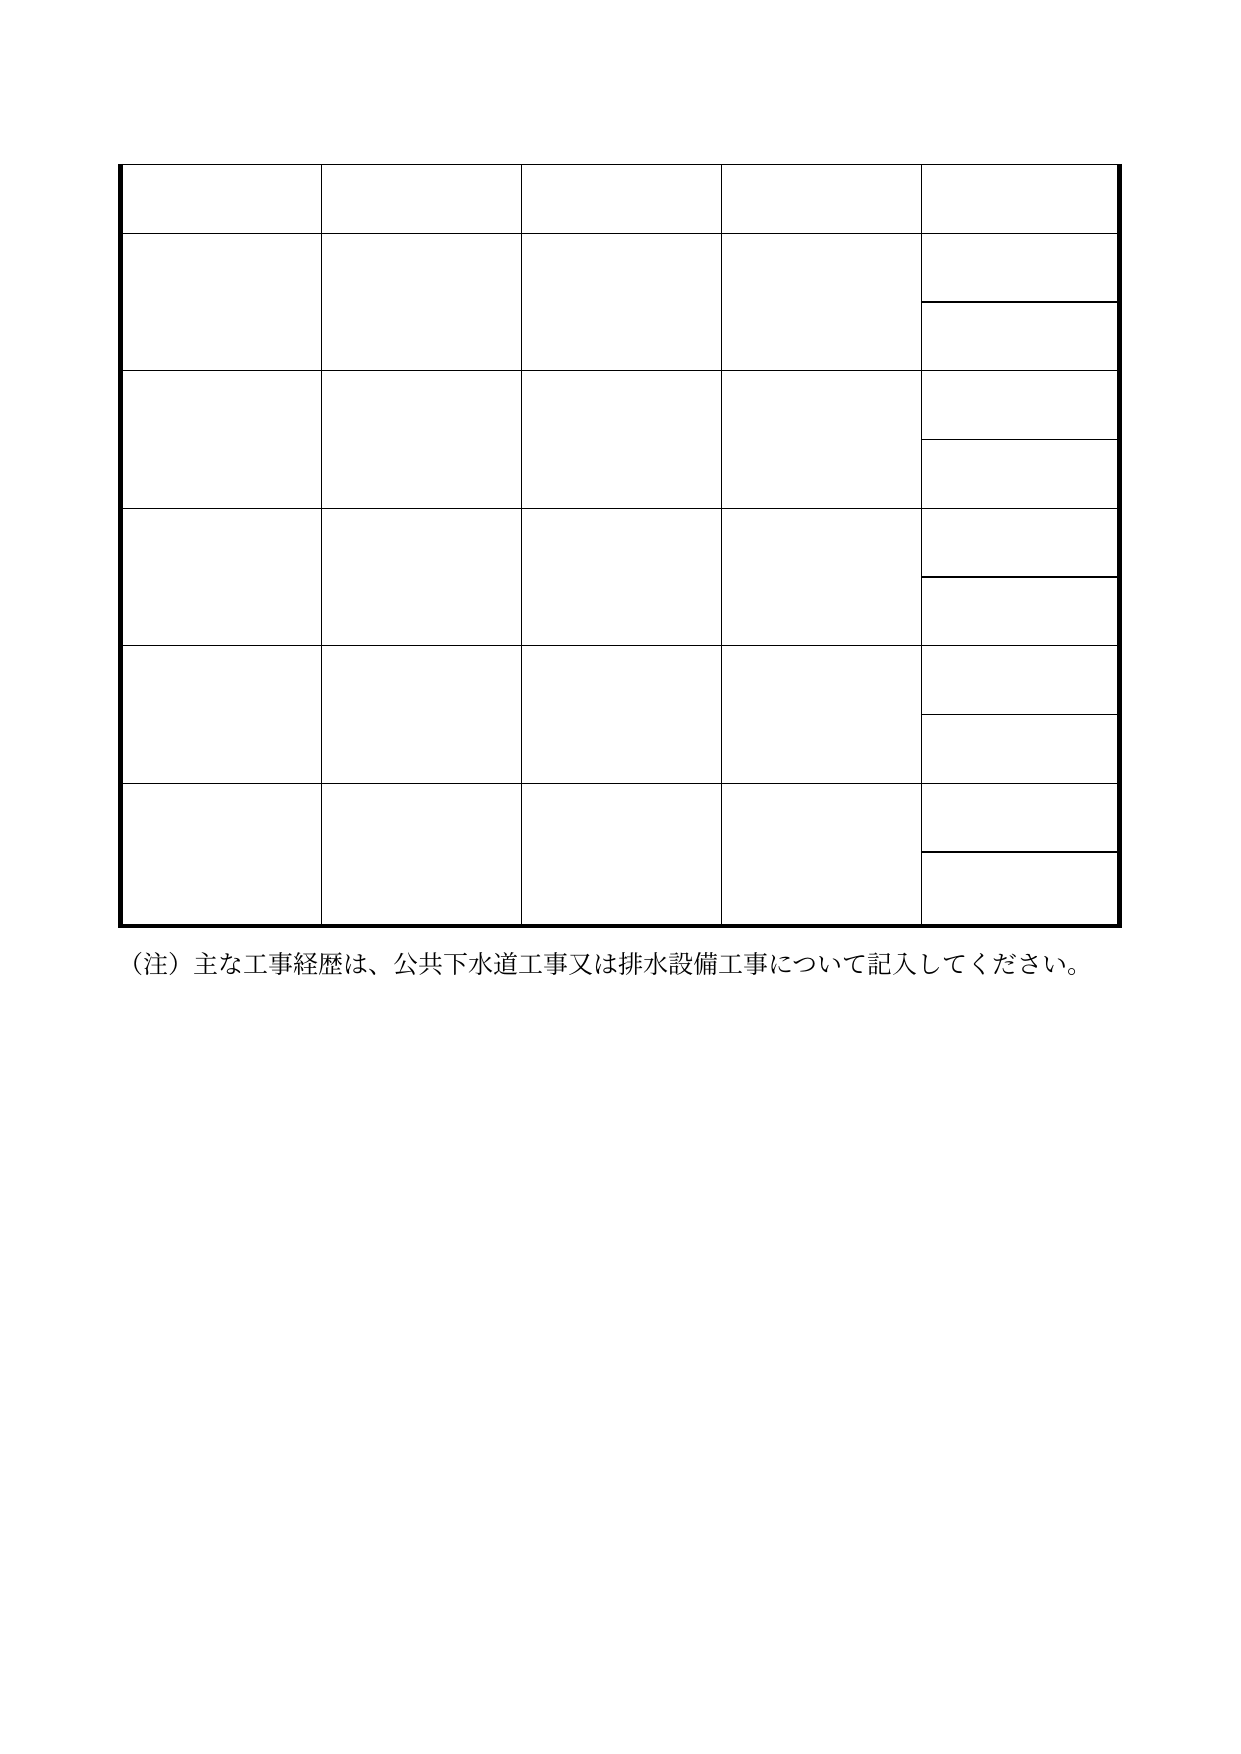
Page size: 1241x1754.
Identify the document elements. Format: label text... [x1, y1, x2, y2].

table_cell [322, 165, 521, 233]
table_cell [722, 509, 921, 645]
table_cell [522, 234, 721, 370]
table_cell [123, 784, 321, 924]
table_cell [123, 234, 321, 370]
table_cell [922, 784, 1117, 851]
table_cell [722, 784, 921, 924]
table_cell [322, 784, 521, 924]
table_cell [922, 853, 1117, 924]
table_cell [522, 784, 721, 924]
table_cell [922, 303, 1117, 370]
table_cell [123, 509, 321, 645]
table_cell [322, 371, 521, 508]
table_cell [522, 646, 721, 783]
table_cell [123, 165, 321, 233]
text （注）主な工事経歴は、公共下水道工事又は排水設備工事について記入してください。 [118, 928, 1133, 996]
table_cell [922, 440, 1117, 508]
table_cell [922, 234, 1117, 301]
table_cell [522, 371, 721, 508]
table_cell [322, 509, 521, 645]
table_cell [322, 234, 521, 370]
table_cell [123, 371, 321, 508]
table_cell [922, 509, 1117, 576]
table_cell [522, 509, 721, 645]
table_cell [922, 646, 1117, 714]
table_cell [322, 646, 521, 783]
table_cell [922, 371, 1117, 439]
table_cell [722, 234, 921, 370]
table_cell [722, 165, 921, 233]
table_cell [722, 371, 921, 508]
table_cell [522, 165, 721, 233]
table_cell [722, 646, 921, 783]
table_cell [922, 165, 1117, 233]
table_cell [123, 646, 321, 783]
table_cell [922, 578, 1117, 645]
table_cell [922, 715, 1117, 783]
